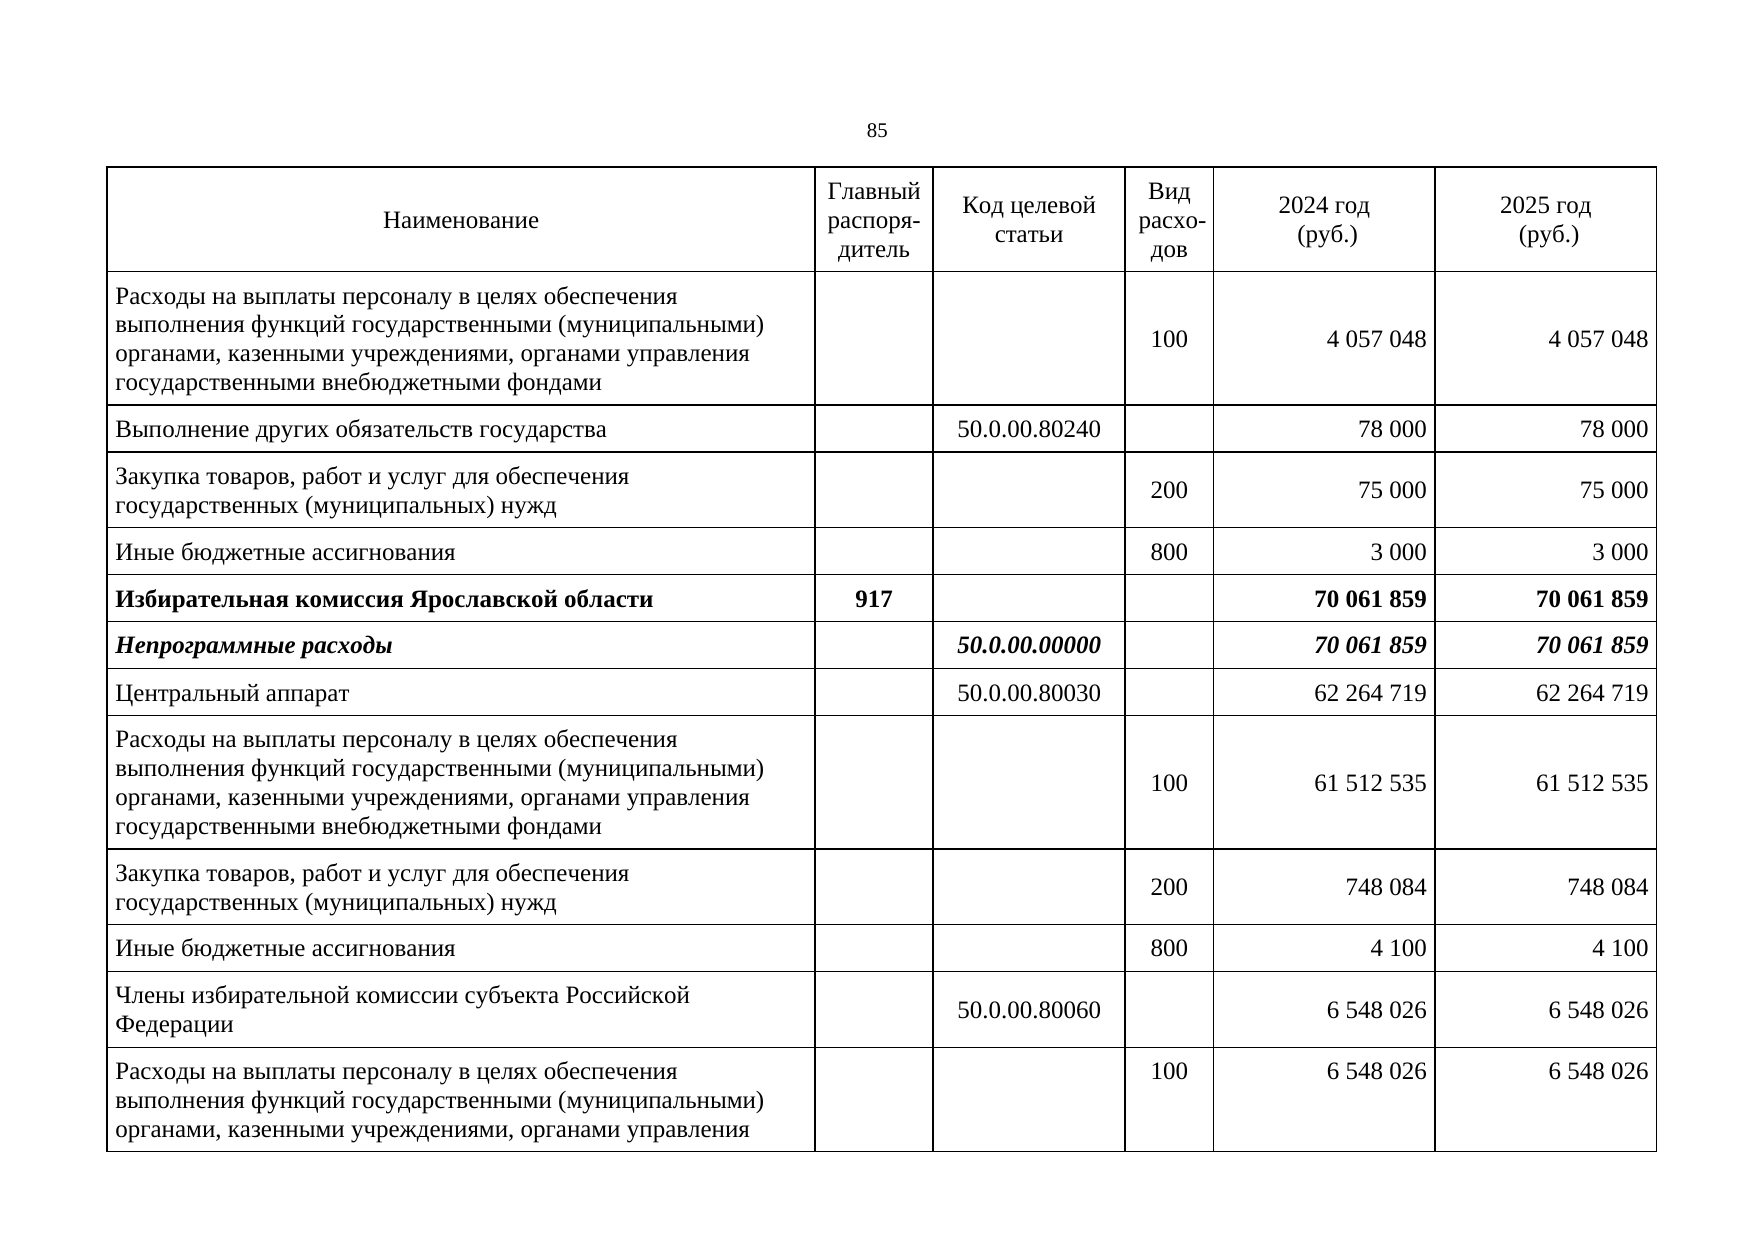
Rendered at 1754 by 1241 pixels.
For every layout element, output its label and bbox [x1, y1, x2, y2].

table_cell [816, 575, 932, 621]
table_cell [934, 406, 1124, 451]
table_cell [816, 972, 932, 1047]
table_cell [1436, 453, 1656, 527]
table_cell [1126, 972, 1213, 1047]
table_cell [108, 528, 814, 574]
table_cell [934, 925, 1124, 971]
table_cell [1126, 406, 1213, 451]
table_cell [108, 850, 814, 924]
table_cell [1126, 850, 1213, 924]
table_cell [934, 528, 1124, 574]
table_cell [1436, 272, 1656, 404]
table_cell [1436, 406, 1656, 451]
table_header [1436, 168, 1656, 271]
table_header [934, 168, 1124, 271]
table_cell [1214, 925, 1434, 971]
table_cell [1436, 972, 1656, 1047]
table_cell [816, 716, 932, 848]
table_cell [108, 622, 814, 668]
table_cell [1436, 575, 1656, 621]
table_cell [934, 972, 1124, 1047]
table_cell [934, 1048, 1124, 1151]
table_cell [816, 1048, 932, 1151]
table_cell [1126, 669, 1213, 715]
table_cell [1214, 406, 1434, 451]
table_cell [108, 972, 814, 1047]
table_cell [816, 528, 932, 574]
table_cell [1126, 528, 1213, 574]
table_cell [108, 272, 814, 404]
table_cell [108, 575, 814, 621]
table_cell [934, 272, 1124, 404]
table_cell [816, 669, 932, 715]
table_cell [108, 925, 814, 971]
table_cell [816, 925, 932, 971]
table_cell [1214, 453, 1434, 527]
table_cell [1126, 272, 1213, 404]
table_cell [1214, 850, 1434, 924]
table_header [816, 168, 932, 271]
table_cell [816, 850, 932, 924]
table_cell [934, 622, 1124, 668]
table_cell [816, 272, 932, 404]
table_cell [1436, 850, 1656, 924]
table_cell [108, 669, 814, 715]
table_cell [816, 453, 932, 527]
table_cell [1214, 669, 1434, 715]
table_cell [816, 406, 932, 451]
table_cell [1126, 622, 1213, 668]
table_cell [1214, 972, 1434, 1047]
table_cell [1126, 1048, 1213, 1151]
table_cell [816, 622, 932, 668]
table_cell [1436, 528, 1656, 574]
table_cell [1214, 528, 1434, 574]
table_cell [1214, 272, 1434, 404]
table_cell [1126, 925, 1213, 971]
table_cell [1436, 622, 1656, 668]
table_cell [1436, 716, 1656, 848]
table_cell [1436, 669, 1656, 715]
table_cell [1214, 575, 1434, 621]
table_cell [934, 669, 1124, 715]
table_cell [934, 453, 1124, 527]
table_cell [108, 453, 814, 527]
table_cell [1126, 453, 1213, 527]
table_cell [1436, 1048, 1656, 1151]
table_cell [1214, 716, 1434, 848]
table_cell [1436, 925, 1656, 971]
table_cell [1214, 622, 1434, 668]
table_header [1214, 168, 1434, 271]
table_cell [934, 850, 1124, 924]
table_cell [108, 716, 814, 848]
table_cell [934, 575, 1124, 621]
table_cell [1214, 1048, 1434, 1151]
table_header [108, 168, 814, 271]
table_header [1126, 168, 1213, 271]
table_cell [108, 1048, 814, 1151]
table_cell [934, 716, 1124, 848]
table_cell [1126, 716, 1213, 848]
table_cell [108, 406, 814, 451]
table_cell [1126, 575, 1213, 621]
